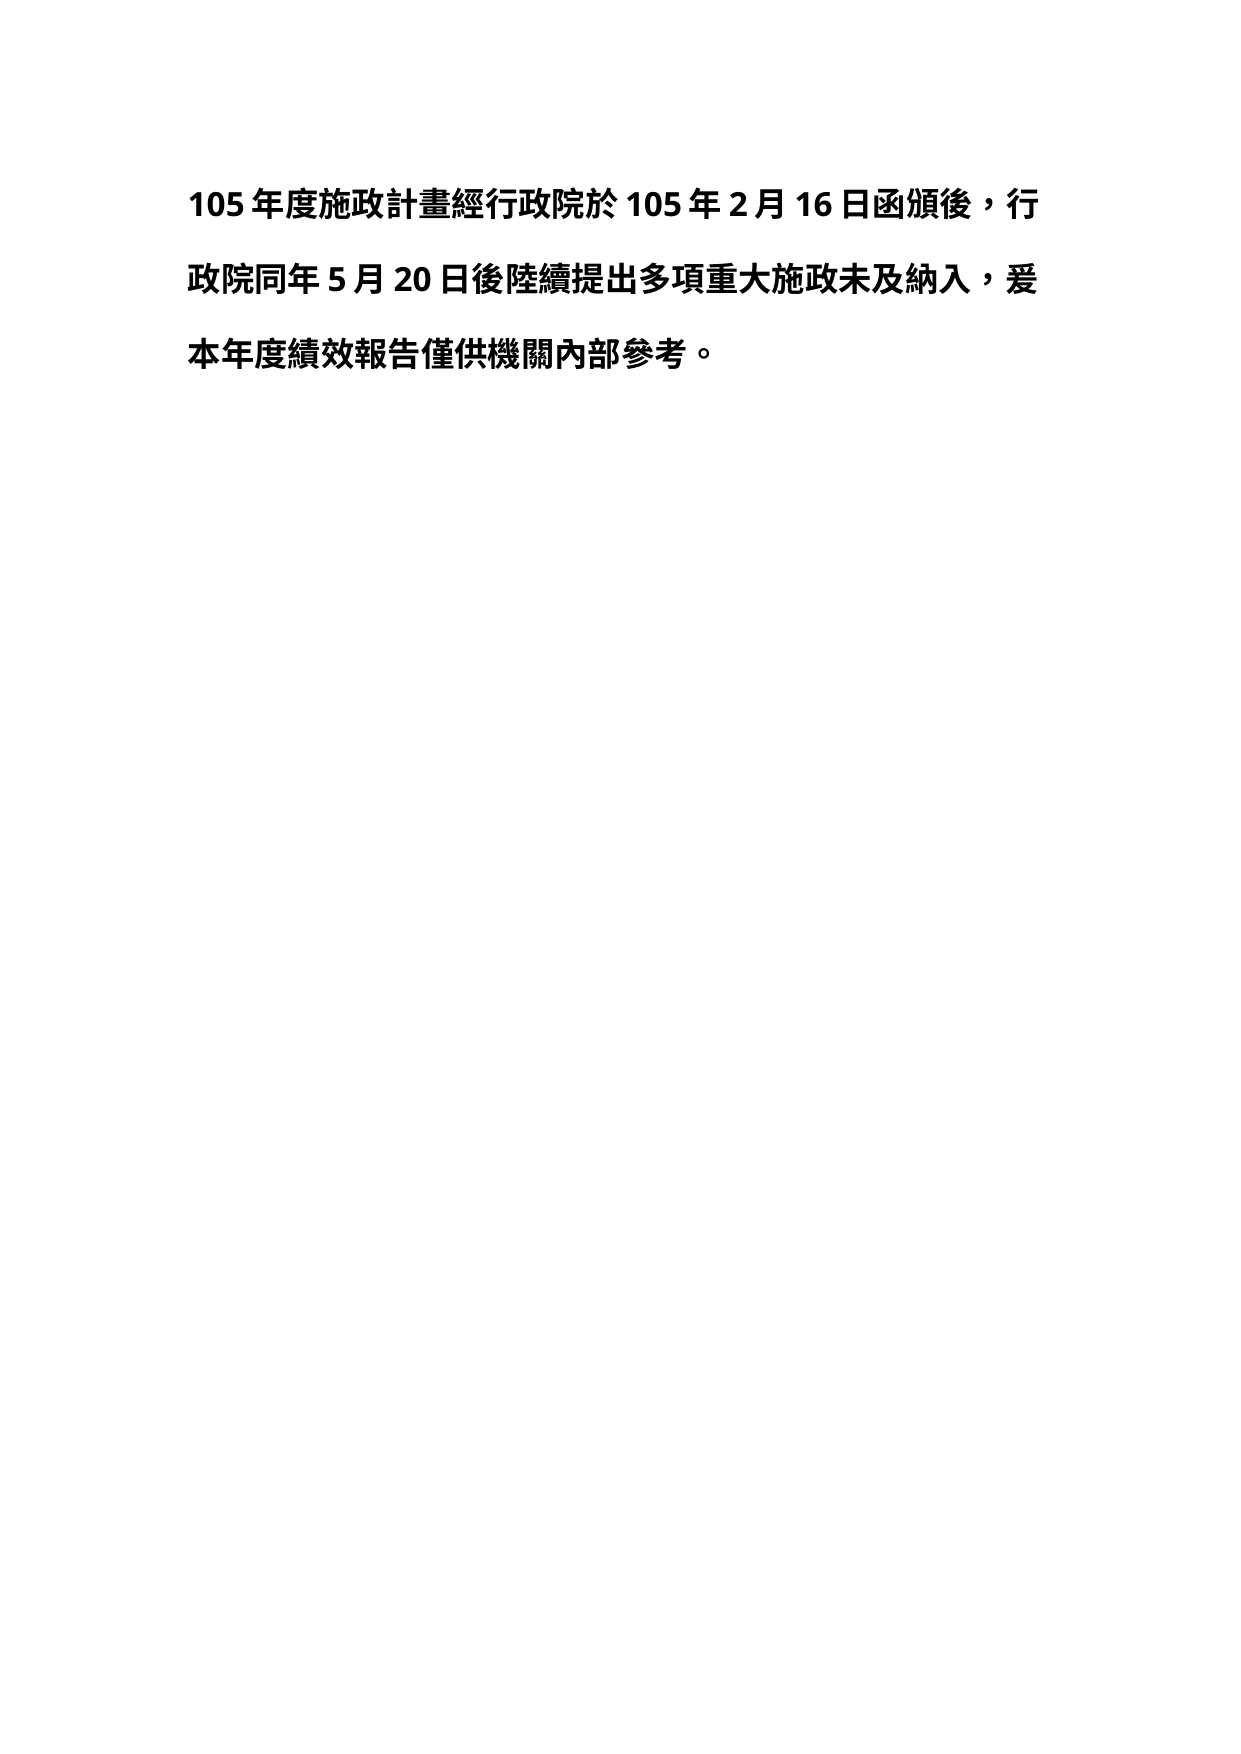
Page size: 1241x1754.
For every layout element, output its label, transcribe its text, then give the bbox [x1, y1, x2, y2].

text 105年度施政計畫經行政院於105年2月16日函頒後，行政院同年5月20日後陸續提出多項重大施政未及納入，爰本年度績效報告僅供機關內部參考。 [187, 164, 1053, 389]
